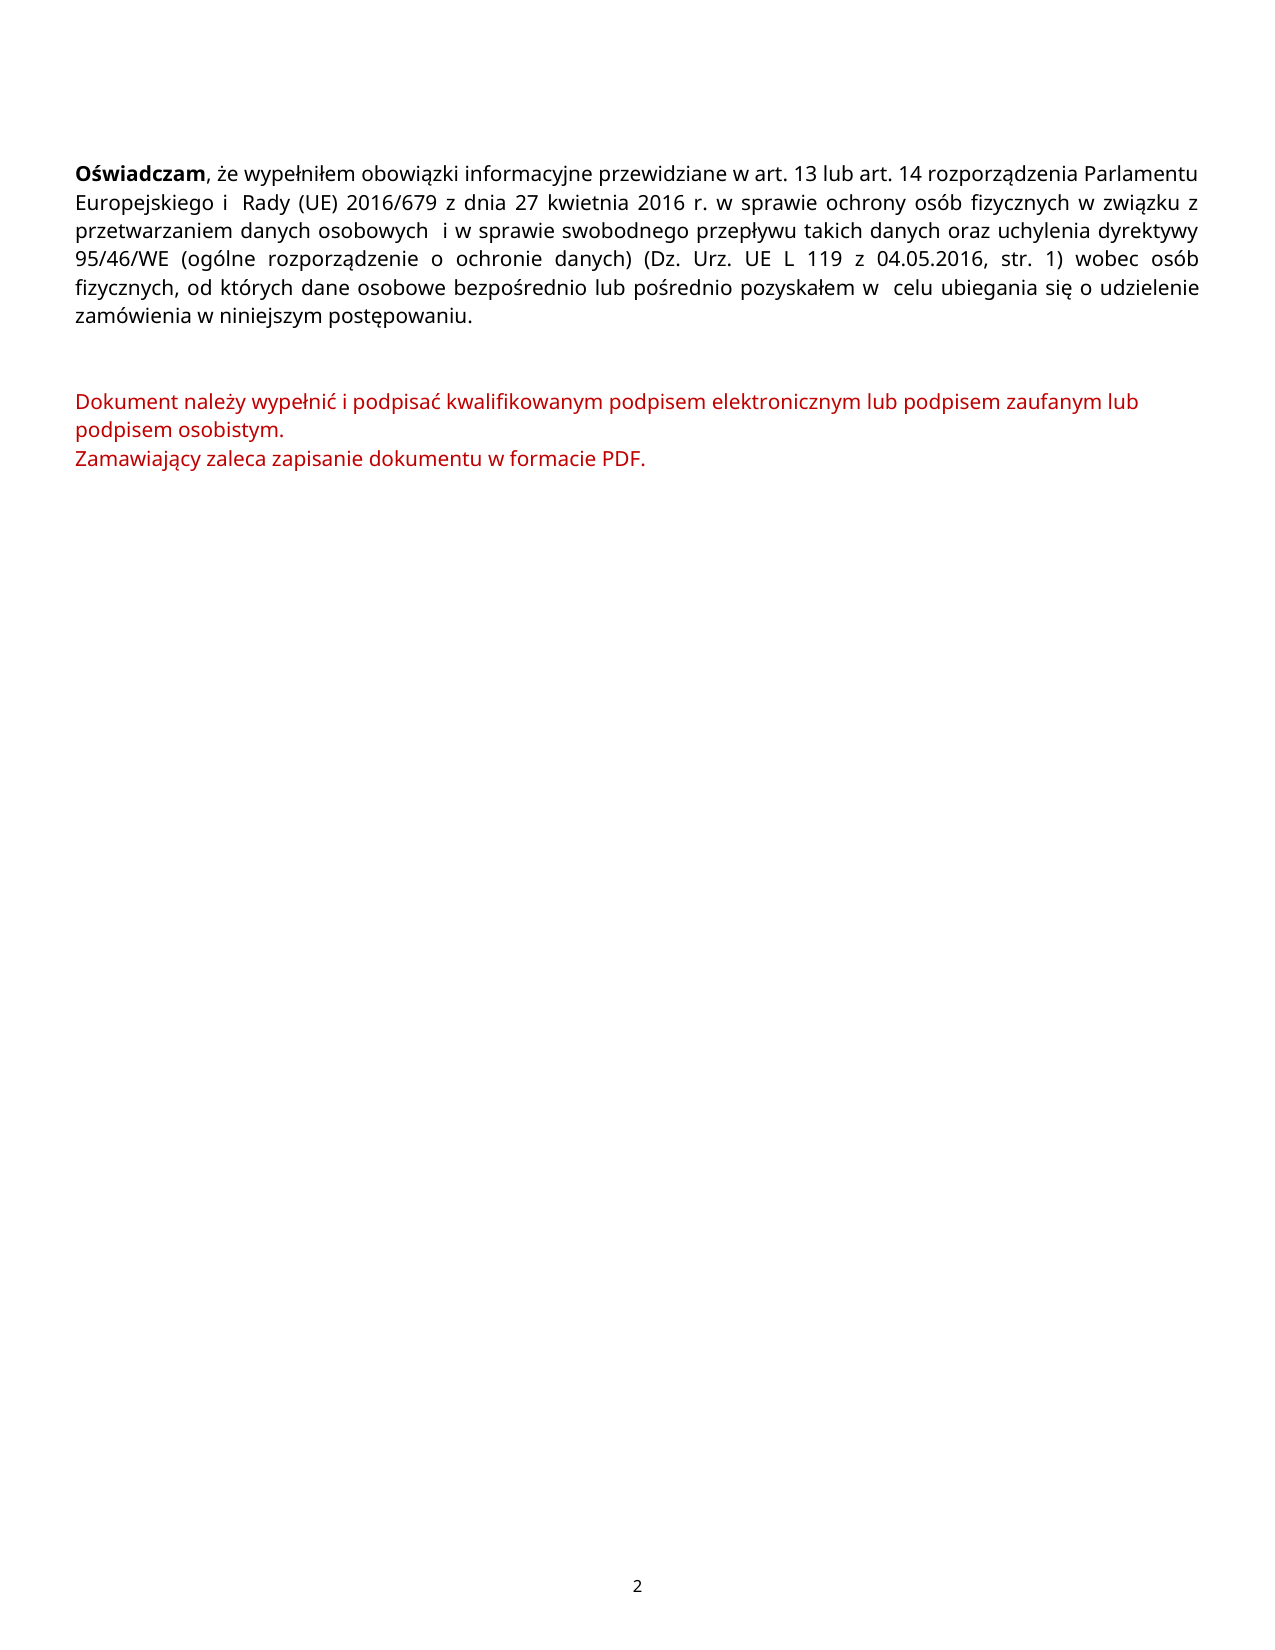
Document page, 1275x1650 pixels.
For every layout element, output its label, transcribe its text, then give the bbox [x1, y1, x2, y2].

text Zamawiający zaleca zapisanie dokumentu w formacie PDF. [75, 444, 1200, 472]
text Dokument należy wypełnić i podpisać kwalifikowanym podpisem elektronicznym lub podpisem zaufanym lub podpisem osobistym. [75, 387, 1200, 444]
text Oświadczam, że wypełniłem obowiązki informacyjne przewidziane w art. 13 lub art. 14 rozporządzenia Parlamentu Europejskiego i Rady (UE) 2016/679 z dnia 27 kwietnia 2016 r. w sprawie ochrony osób fizycznych w związku z przetwarzaniem danych osobowych i w sprawie swobodnego przepływu takich danych oraz uchylenia dyrektywy 95/46/WE (ogólne rozporządzenie o ochronie danych) (Dz. Urz. UE L 119 z 04.05.2016, str. 1) wobec osób fizycznych, od których dane osobowe bezpośrednio lub pośrednio pozyskałem w celu ubiegania się o udzielenie zamówienia w niniejszym postępowaniu. [75, 159, 1200, 330]
